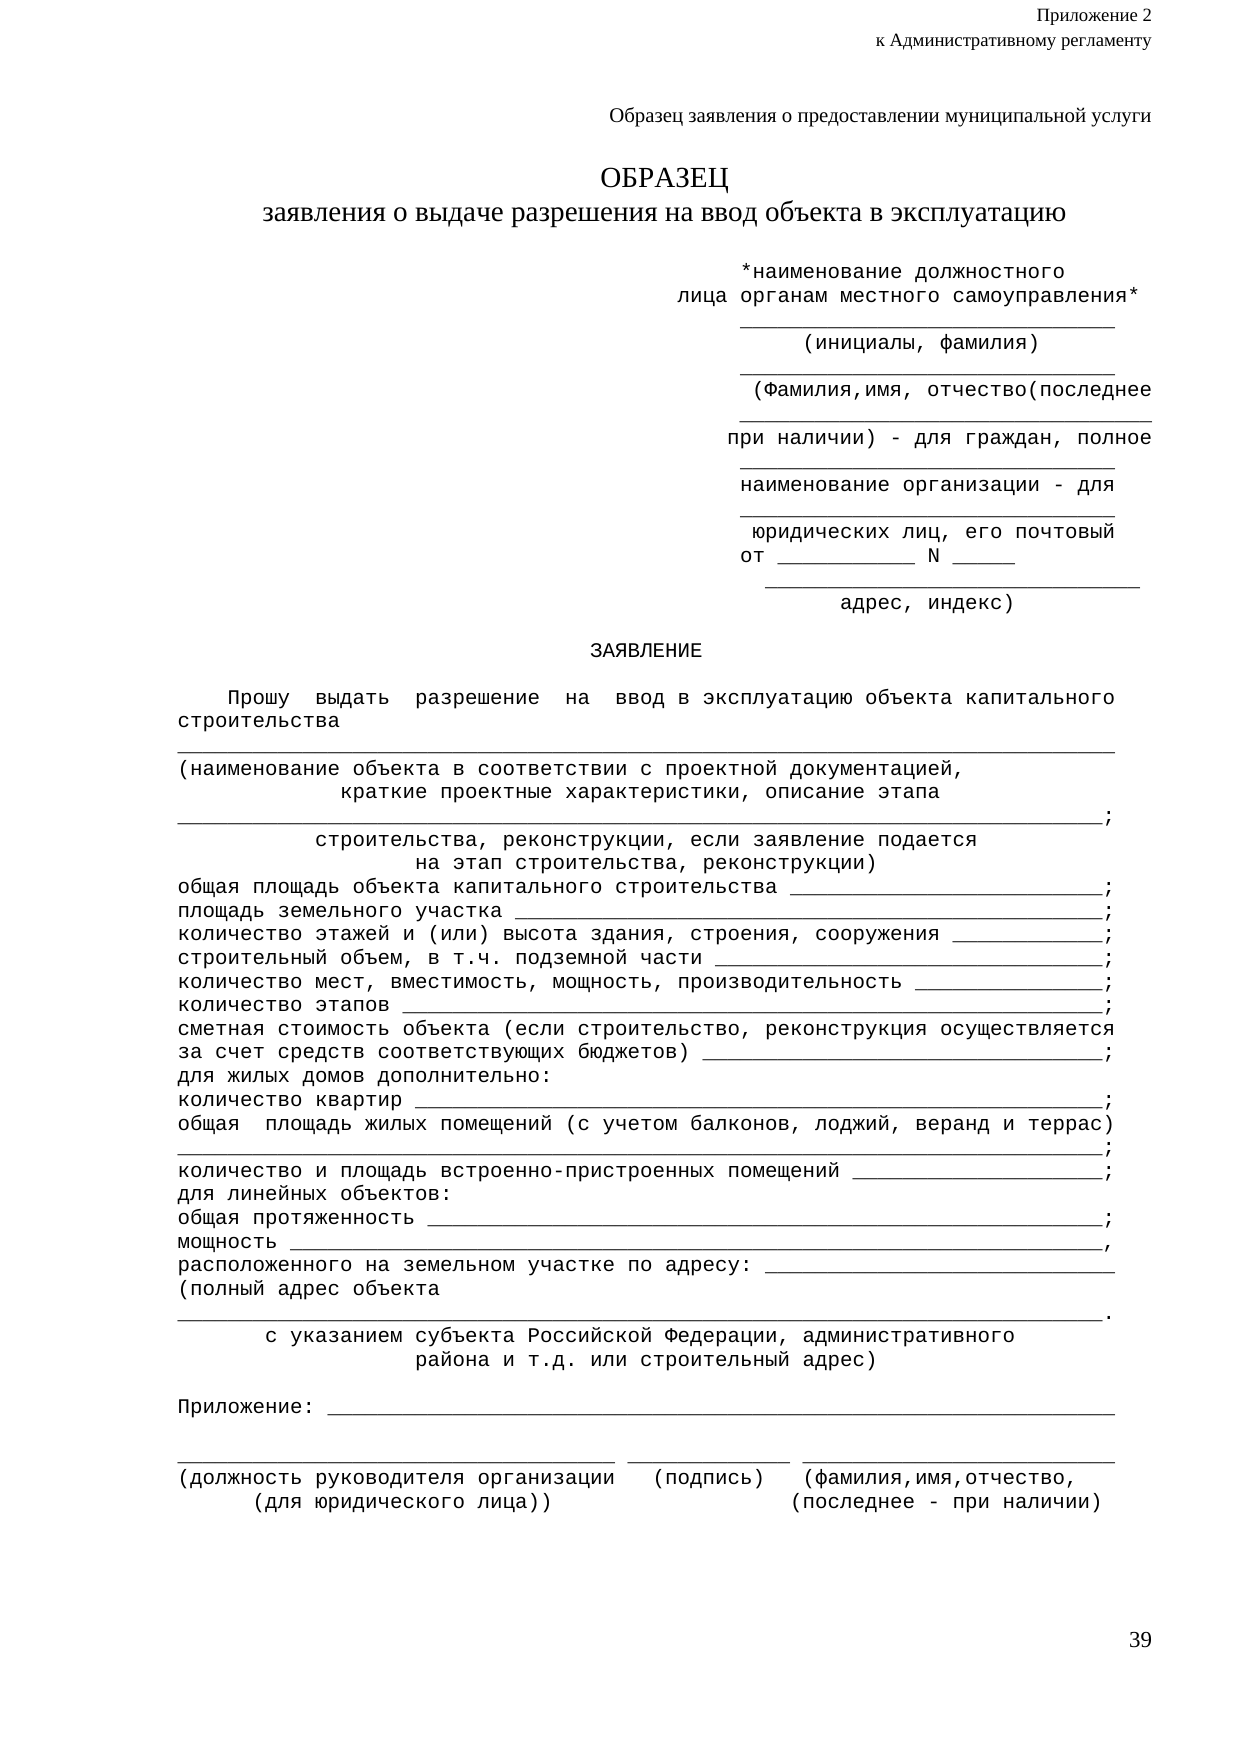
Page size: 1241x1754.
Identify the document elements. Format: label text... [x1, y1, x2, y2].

text для жилых домов дополнительно: [177, 1065, 1152, 1089]
text ______________________________ [177, 356, 1152, 379]
text количество этажей и (или) высота здания, строения, сооружения ____________; [177, 923, 1152, 947]
text строительный объем, в т.ч. подземной части _______________________________; [177, 947, 1152, 971]
text сметная стоимость объекта (если строительство, реконструкция осуществляется [177, 1018, 1152, 1042]
text от ___________ N _____ [177, 545, 1152, 569]
text лица органам местного самоуправления* [177, 285, 1152, 308]
text ______________________________ [177, 450, 1152, 474]
text площадь земельного участка _______________________________________________; [177, 900, 1152, 923]
text _________________________________ [177, 403, 1152, 427]
text наименование организации - для [177, 474, 1152, 498]
text при наличии) - для граждан, полное [177, 427, 1152, 450]
text с указанием субъекта Российской Федерации, административного [177, 1325, 1152, 1349]
text (инициалы, фамилия) [177, 332, 1152, 356]
text ______________________________ [177, 498, 1152, 521]
text строительства, реконструкции, если заявление подается [177, 829, 1152, 852]
text строительства [177, 711, 1152, 734]
text общая площадь жилых помещений (с учетом балконов, лоджий, веранд и террас) [177, 1112, 1152, 1136]
text ______________________________ [177, 308, 1152, 332]
text Приложение: _______________________________________________________________ [177, 1396, 1152, 1420]
text __________________________________________________________________________. [177, 1302, 1152, 1325]
text ______________________________ [177, 569, 1152, 592]
text количество этапов ________________________________________________________; [177, 994, 1152, 1018]
text общая протяженность ______________________________________________________; [177, 1207, 1152, 1231]
text мощность _________________________________________________________________, [177, 1231, 1152, 1254]
text (полный адрес объекта [177, 1278, 1152, 1302]
text краткие проектные характеристики, описание этапа [177, 781, 1152, 805]
text района и т.д. или строительный адрес) [177, 1349, 1152, 1373]
text заявления о выдаче разрешения на ввод объекта в эксплуатацию [177, 194, 1152, 228]
text ЗАЯВЛЕНИЕ [177, 639, 1152, 663]
text *наименование должностного [177, 261, 1152, 285]
text адрес, индекс) [177, 592, 1152, 616]
text к Административному регламенту [177, 25, 1152, 50]
text __________________________________________________________________________; [177, 1136, 1152, 1160]
text Образец заявления о предоставлении муниципальной услуги [177, 103, 1152, 127]
text за счет средств соответствующих бюджетов) ________________________________; [177, 1042, 1152, 1065]
text __________________________________________________________________________; [177, 805, 1152, 829]
text ___________________________________ _____________ _________________________ [177, 1443, 1152, 1467]
text количество и площадь встроенно-пристроенных помещений ____________________; [177, 1160, 1152, 1183]
text на этап строительства, реконструкции) [177, 852, 1152, 876]
text (Фамилия,имя, отчество(последнее [177, 379, 1152, 403]
text (для юридического лица)) (последнее - при наличии) [177, 1491, 1152, 1514]
text количество мест, вместимость, мощность, производительность _______________; [177, 971, 1152, 994]
text для линейных объектов: [177, 1183, 1152, 1207]
text общая площадь объекта капитального строительства _________________________; [177, 876, 1152, 900]
text расположенного на земельном участке по адресу: ____________________________ [177, 1254, 1152, 1278]
text Приложение 2 [177, 0, 1152, 25]
text (наименование объекта в соответствии с проектной документацией, [177, 758, 1152, 781]
text ___________________________________________________________________________ [177, 734, 1152, 758]
text (должность руководителя организации (подпись) (фамилия,имя,отчество, [177, 1467, 1152, 1491]
text Прошу выдать разрешение на ввод в эксплуатацию объекта капитального [177, 687, 1152, 711]
text количество квартир _______________________________________________________; [177, 1089, 1152, 1112]
text юридических лиц, его почтовый [177, 521, 1152, 545]
text ОБРАЗЕЦ [177, 161, 1152, 194]
